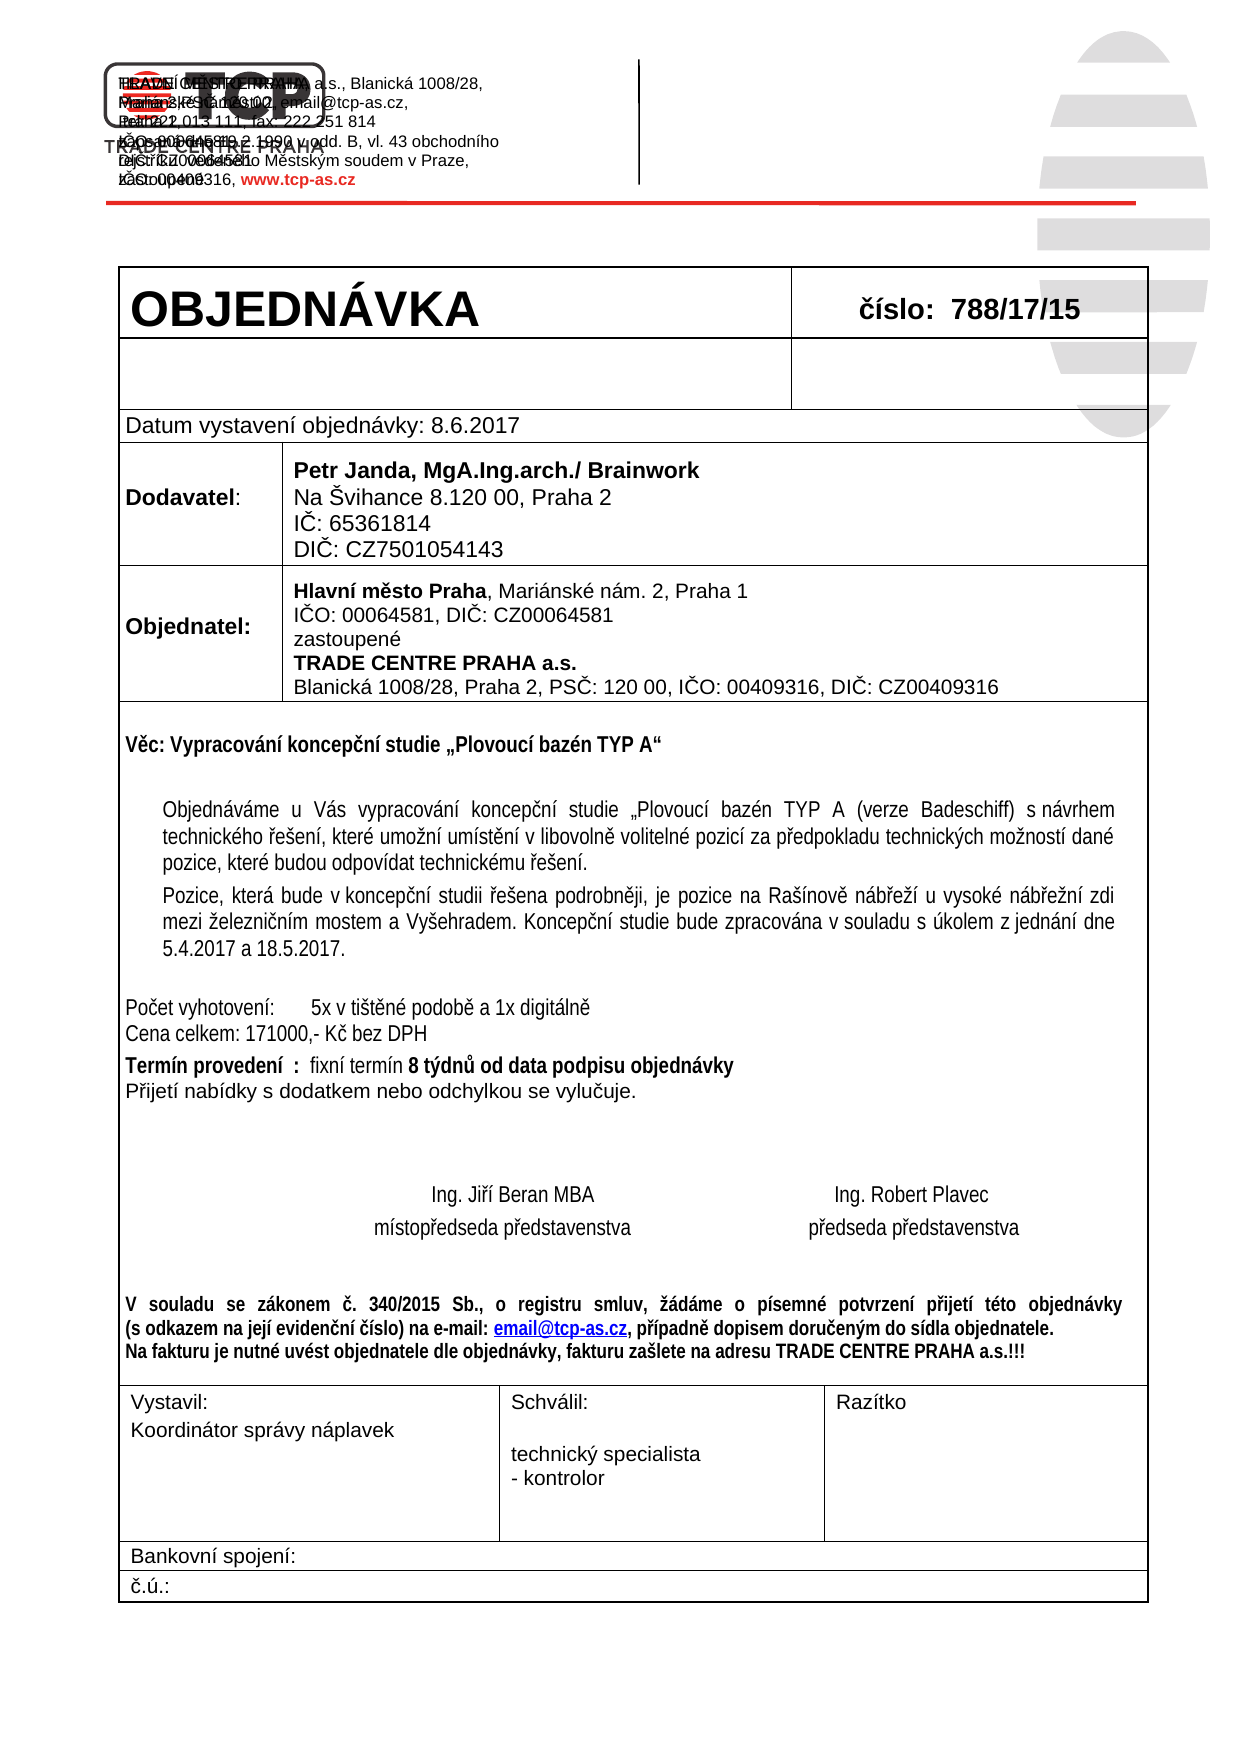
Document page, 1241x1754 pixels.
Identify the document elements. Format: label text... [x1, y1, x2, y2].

table_cell [825, 1418, 1147, 1541]
table_cell č.ú.: [120, 1571, 1147, 1601]
table_cell Koordinátor správy náplavek [120, 1418, 499, 1541]
table_cell [792, 339, 1147, 408]
table_cell Dodavatel: [120, 443, 282, 565]
table_cell V souladu se zákonem č. 340/2015 Sb., o registru smluv, žádáme o písemné potvrzení přijetí této objednávky (s odkazem na její evidenční číslo) na e-mail: email@tcp-as.cz, případně dopisem doručeným do sídla objednatele. Na fakturu je nutné uvést objednatele dle objednávky, fakturu zašlete na adresu TRADE CENTRE PRAHA a.s.!!! [120, 1270, 1147, 1385]
table_header OBJEDNÁVKA [120, 268, 791, 337]
table_cell Bankovní spojení: [120, 1542, 1147, 1570]
table_cell Petr Janda, MgA.Ing.arch./ Brainwork Na Švihance 8.120 00, Praha 2 IČ: 65361814 DIČ: CZ7501054143 [283, 443, 1147, 565]
table_cell Věc: Vypracování koncepční studie „Plovoucí bazén TYP A“ Objednáváme u Vás vypracování koncepční studie „Plovoucí bazén TYP A (verze Badeschiff) s návrhem technického řešení, které umožní umístění v libovolně volitelné pozicí za předpokladu technických možností dané pozice, které budou odpovídat technickému řešení. Pozice, která bude v koncepční studii řešena podrobněji, je pozice na Rašínově nábřeží u vysoké nábřežní zdi mezi železničním mostem a Vyšehradem. Koncepční studie bude zpracována v souladu s úkolem z jednání dne 5.4.2017 a 18.5.2017. Počet vyhotovení: 5x v tištěné podobě a 1x digitálně Cena celkem: 171000,- Kč bez DPH Termín provedení : fixní termín 8 týdnů od data podpisu objednávky Přijetí nabídky s dodatkem nebo odchylkou se vylučuje. Ing. Jiří Beran MBA Ing. Robert Plavec místopředseda představenstva předseda představenstva [120, 702, 1147, 1270]
table_cell Objednatel: [120, 566, 282, 701]
table_header číslo: 788/17/15 [792, 268, 1147, 337]
table_cell technický specialista - kontrolor [500, 1418, 824, 1541]
table_cell [120, 339, 791, 408]
table_cell Schválil: [500, 1386, 824, 1418]
table_cell Datum vystavení objednávky: 8.6.2017 [120, 410, 1147, 442]
table_cell Hlavní město Praha, Mariánské nám. 2, Praha 1 IČO: 00064581, DIČ: CZ00064581 zastoupené TRADE CENTRE PRAHA a.s. Blanická 1008/28, Praha 2, PSČ: 120 00, IČO: 00409316, DIČ: CZ00409316 [283, 566, 1147, 701]
table_cell Vystavil: [120, 1386, 499, 1418]
table_cell Razítko [825, 1386, 1147, 1418]
